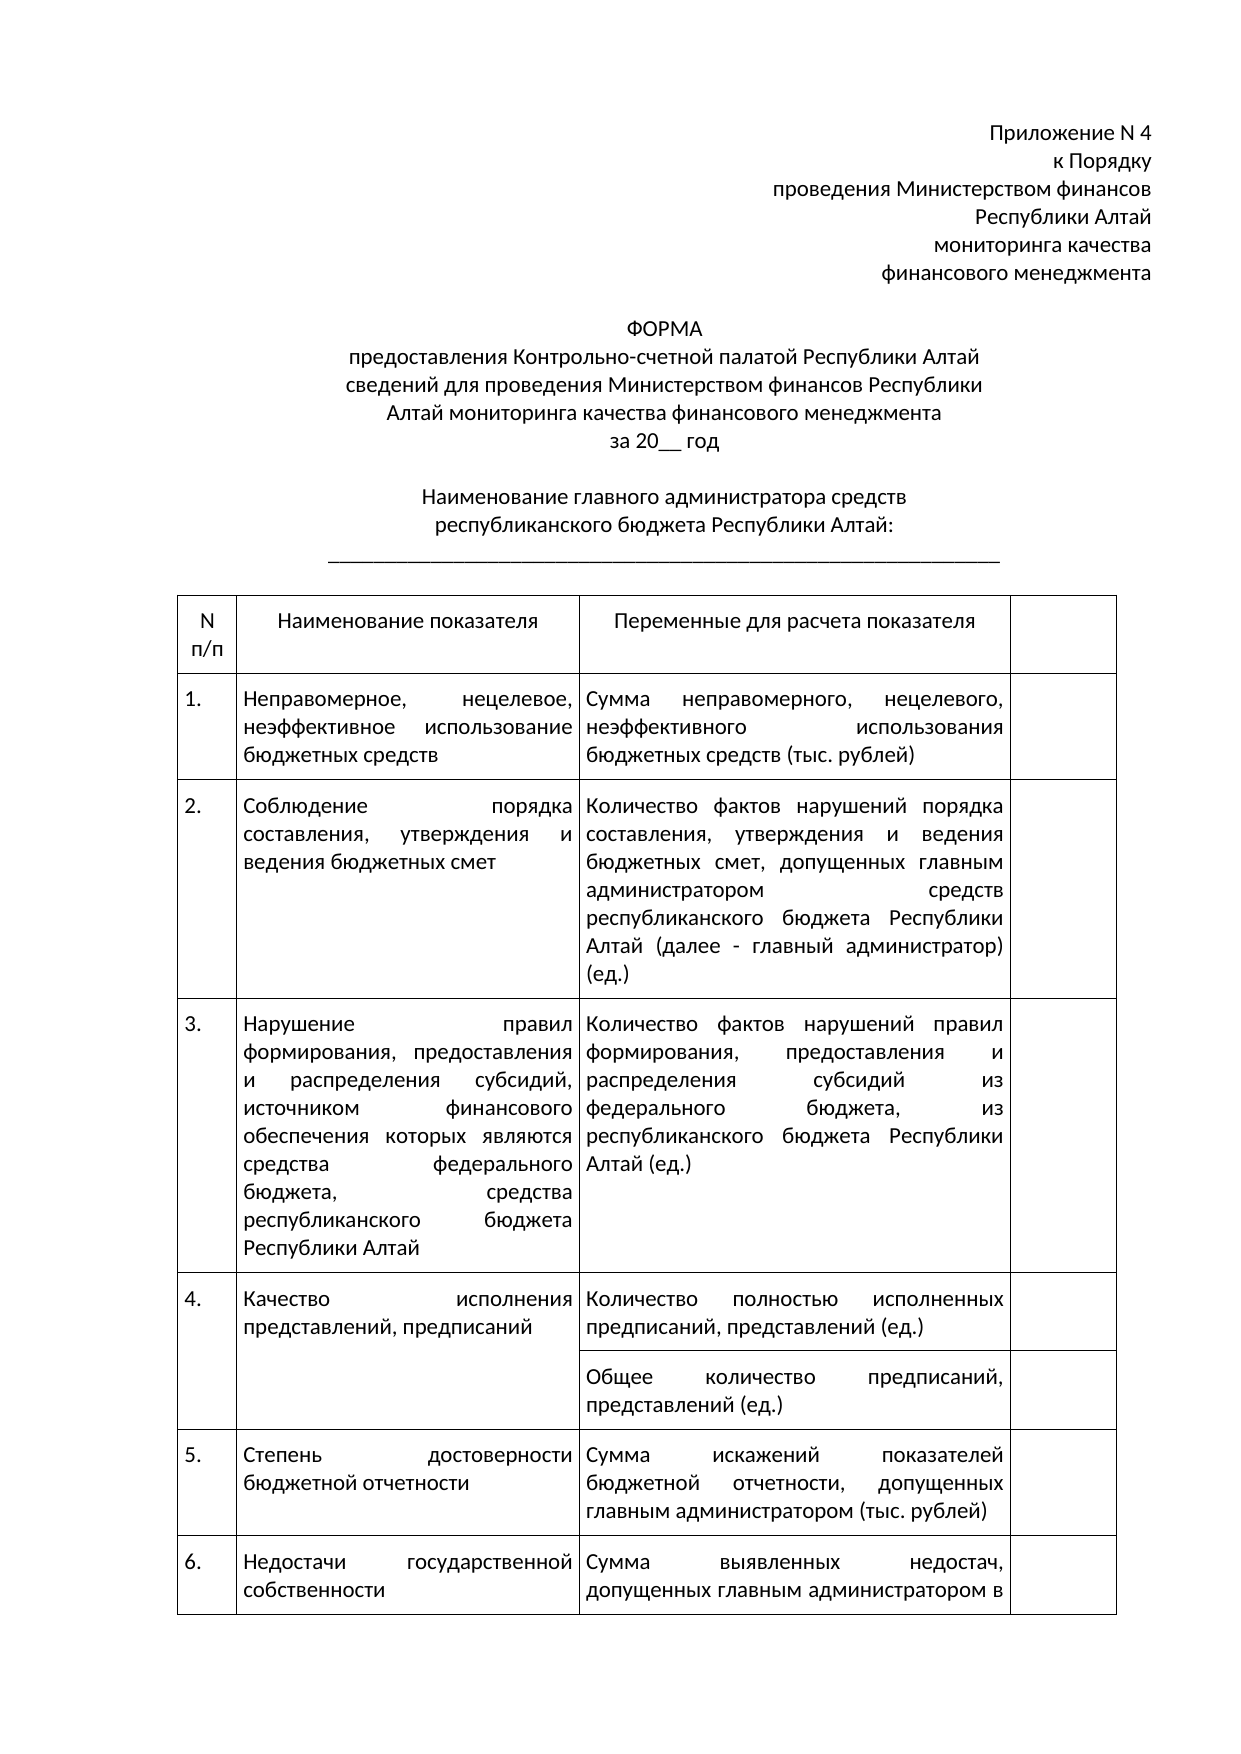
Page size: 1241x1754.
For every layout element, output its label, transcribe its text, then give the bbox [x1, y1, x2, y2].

table_cell Общее количество предписаний, представлений (ед.) [580, 1351, 1010, 1429]
text ФОРМА [177, 314, 1152, 342]
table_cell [580, 1536, 1010, 1613]
table_cell [1011, 1351, 1116, 1429]
table_header [1011, 596, 1116, 673]
text финансового менеджмента [177, 258, 1152, 286]
table_cell Неправомерное, нецелевое, неэффективное использование бюджетных средств [237, 674, 579, 779]
table_cell Нарушение правил формирования, предоставления и распределения субсидий, источником финансового обеспечения которых являются средства федерального бюджета, средства республиканского бюджета Республики Алтай [237, 999, 579, 1272]
table_cell Степень достоверности бюджетной отчетности [237, 1430, 579, 1535]
table_header N п/п [178, 596, 236, 673]
table_cell 2. [178, 780, 236, 998]
table_header Переменные для расчета показателя [580, 596, 1010, 673]
text к Порядку [177, 146, 1152, 174]
table_cell Качество исполнения представлений, предписаний [237, 1273, 579, 1429]
text Наименование главного администратора средств [177, 482, 1152, 510]
table_cell 6. [178, 1536, 236, 1613]
text Приложение N 4 [177, 118, 1152, 146]
table_cell Сумма искажений показателей бюджетной отчетности, допущенных главным администратором (тыс. рублей) [580, 1430, 1010, 1535]
text ___________________________________________________________ [177, 538, 1152, 566]
table_cell [1011, 1536, 1116, 1613]
text Алтай мониторинга качества финансового менеджмента [177, 398, 1152, 426]
table_cell [1011, 1430, 1116, 1535]
table_cell Соблюдение порядка составления, утверждения и ведения бюджетных смет [237, 780, 579, 998]
table_cell Количество полностью исполненных предписаний, представлений (ед.) [580, 1273, 1010, 1350]
text республиканского бюджета Республики Алтай: [177, 510, 1152, 538]
table_cell [1011, 674, 1116, 779]
table_header Наименование показателя [237, 596, 579, 673]
text сведений для проведения Министерством финансов Республики [177, 370, 1152, 398]
table_cell Количество фактов нарушений порядка составления, утверждения и ведения бюджетных смет, допущенных главным администратором средств республиканского бюджета Республики Алтай (далее - главный администратор) (ед.) [580, 780, 1010, 998]
table_cell 1. [178, 674, 236, 779]
table_cell [1011, 780, 1116, 998]
text предоставления Контрольно-счетной палатой Республики Алтай [177, 342, 1152, 370]
table_cell 5. [178, 1430, 236, 1535]
table_cell 4. [178, 1273, 236, 1429]
table_cell [1011, 999, 1116, 1272]
table_cell 3. [178, 999, 236, 1272]
text мониторинга качества [177, 230, 1152, 258]
text за 20__ год [177, 426, 1152, 454]
text проведения Министерством финансов [177, 174, 1152, 202]
text Республики Алтай [177, 202, 1152, 230]
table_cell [237, 1536, 579, 1613]
table_cell Количество фактов нарушений правил формирования, предоставления и распределения субсидий из федерального бюджета, из республиканского бюджета Республики Алтай (ед.) [580, 999, 1010, 1272]
table_cell [1011, 1273, 1116, 1350]
table_cell Сумма неправомерного, нецелевого, неэффективного использования бюджетных средств (тыс. рублей) [580, 674, 1010, 779]
